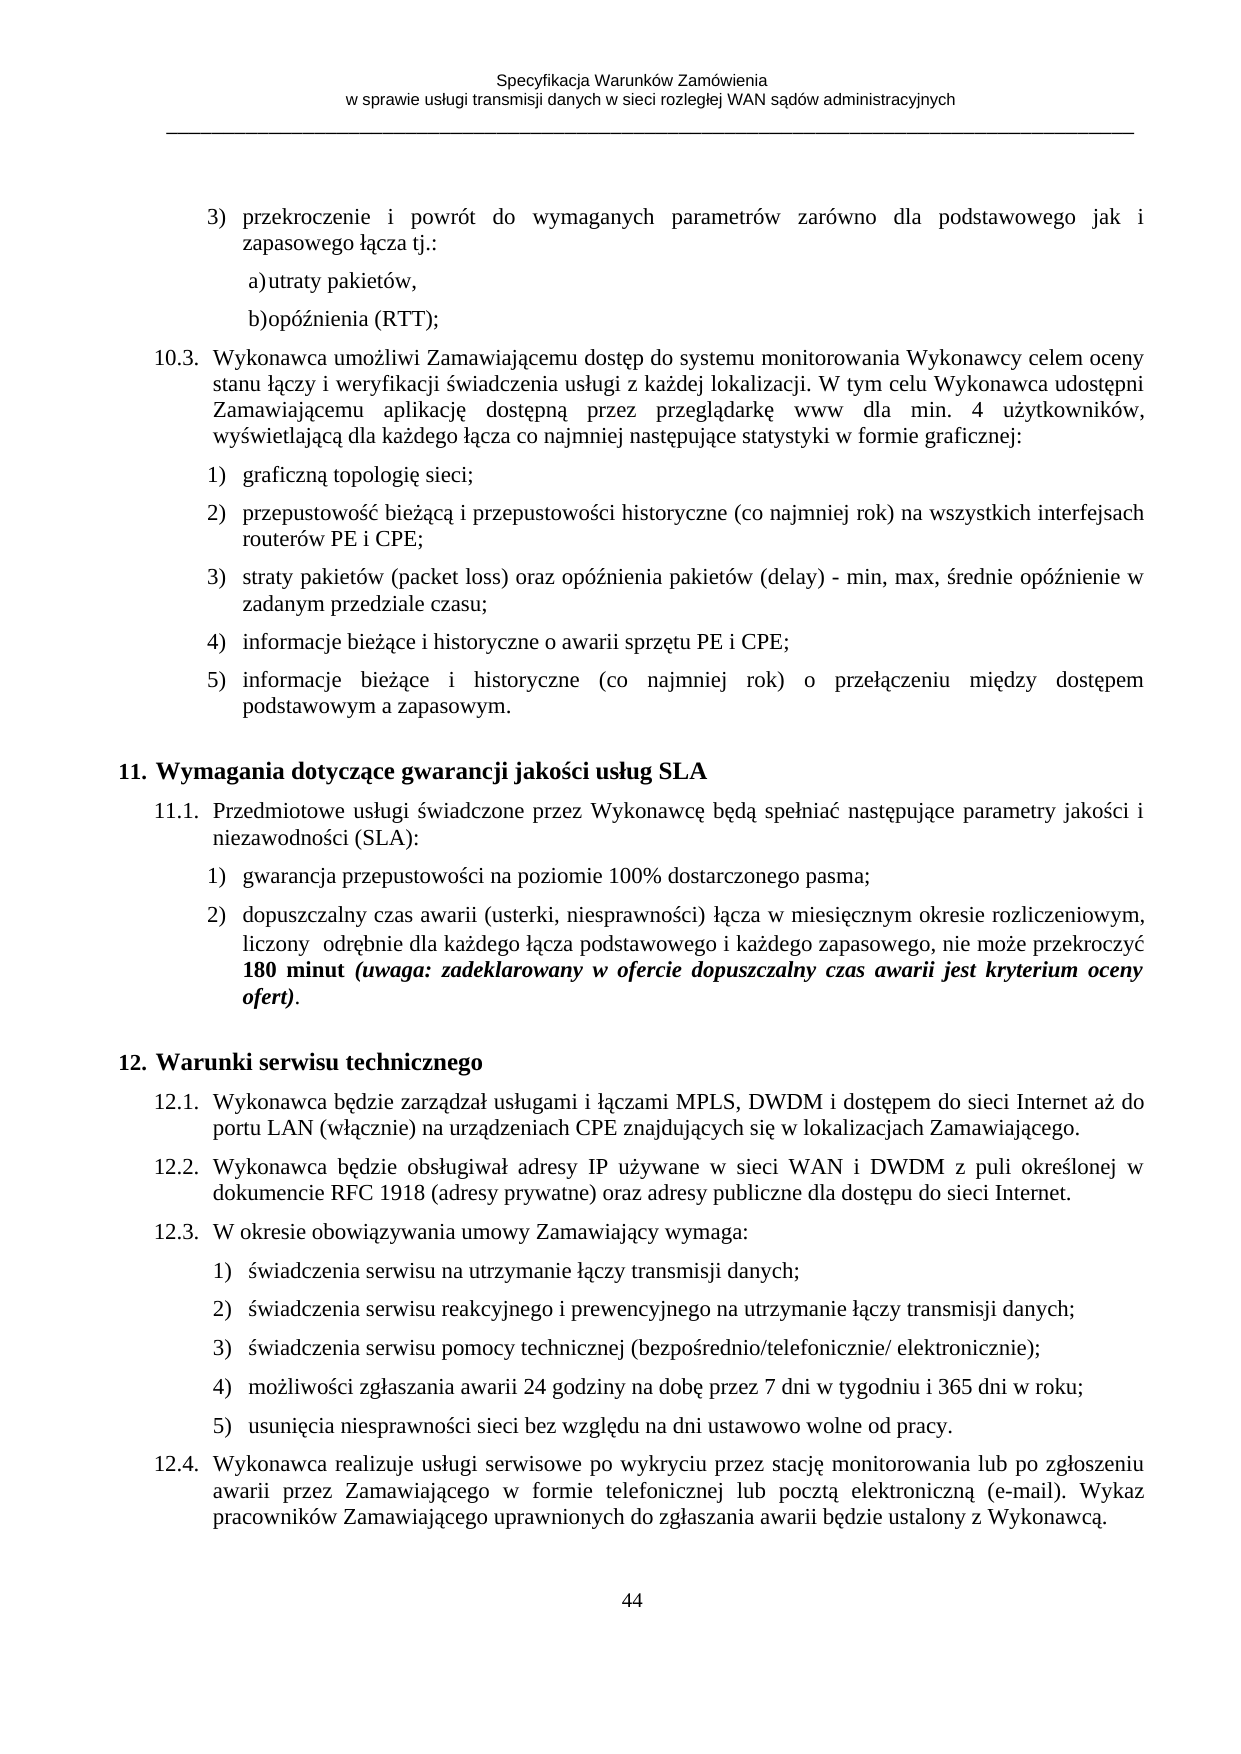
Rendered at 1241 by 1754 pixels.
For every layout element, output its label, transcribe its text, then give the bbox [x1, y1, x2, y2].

list dopuszczalny czas awarii (usterki, niesprawności) łącza w miesięcznym okresie rozliczeniowym, liczony odrębnie dla każdego łącza podstawowego i każdego zapasowego, nie może przekroczyć 180 minut (uwaga: zadeklarowany w ofercie dopuszczalny czas awarii jest kryterium oceny ofert). [207, 901, 1146, 1009]
list możliwości zgłaszania awarii 24 godziny na dobę przez 7 dni w tygodniu i 365 dni w roku; [213, 1373, 1146, 1399]
list przekroczenie i powrót do wymaganych parametrów zarówno dla podstawowego jak i zapasowego łącza tj.: [207, 203, 1146, 256]
list usunięcia niesprawności sieci bez względu na dni ustawowo wolne od pracy. [213, 1412, 1146, 1438]
list graficzną topologię sieci; [207, 461, 1146, 487]
list straty pakietów (packet loss) oraz opóźnienia pakietów (delay) - min, max, średnie opóźnienie w zadanym przedziale czasu; [207, 563, 1146, 616]
list Przedmiotowe usługi świadczone przez Wykonawcę będą spełniać następujące parametry jakości i niezawodności (SLA): [153, 797, 1146, 850]
list informacje bieżące i historyczne (co najmniej rok) o przełączeniu między dostępem podstawowym a zapasowym. [207, 666, 1146, 719]
list świadczenia serwisu na utrzymanie łączy transmisji danych; [213, 1257, 1146, 1283]
list opóźnienia (RTT); [248, 305, 1146, 332]
list świadczenia serwisu reakcyjnego i prewencyjnego na utrzymanie łączy transmisji danych; [213, 1296, 1146, 1322]
list Warunki serwisu technicznego [118, 1047, 1146, 1075]
list W okresie obowiązywania umowy Zamawiający wymaga: [153, 1218, 1146, 1244]
list gwarancja przepustowości na poziomie 100% dostarczonego pasma; [207, 862, 1146, 889]
list przepustowość bieżącą i przepustowości historyczne (co najmniej rok) na wszystkich interfejsach routerów PE i CPE; [207, 499, 1146, 552]
list Wykonawca będzie zarządzał usługami i łączami MPLS, DWDM i dostępem do sieci Internet aż do portu LAN (włącznie) na urządzeniach CPE znajdujących się w lokalizacjach Zamawiającego. [153, 1088, 1146, 1141]
list Wykonawca będzie obsługiwał adresy IP używane w sieci WAN i DWDM z puli określonej w dokumencie RFC 1918 (adresy prywatne) oraz adresy publiczne dla dostępu do sieci Internet. [153, 1153, 1146, 1206]
list utraty pakietów, [248, 267, 1146, 294]
list Wykonawca umożliwi Zamawiającemu dostęp do systemu monitorowania Wykonawcy celem oceny stanu łączy i weryfikacji świadczenia usługi z każdej lokalizacji. W tym celu Wykonawca udostępni Zamawiającemu aplikację dostępną przez przeglądarkę www dla min. 4 użytkowników, wyświetlającą dla każdego łącza co najmniej następujące statystyki w formie graficznej: [153, 343, 1146, 449]
list Wymagania dotyczące gwarancji jakości usług SLA [118, 756, 1146, 785]
list Wykonawca realizuje usługi serwisowe po wykryciu przez stację monitorowania lub po zgłoszeniu awarii przez Zamawiającego w formie telefonicznej lub pocztą elektroniczną (e-mail). Wykaz pracowników Zamawiającego uprawnionych do zgłaszania awarii będzie ustalony z Wykonawcą. [153, 1451, 1146, 1529]
list świadczenia serwisu pomocy technicznej (bezpośrednio/telefonicznie/ elektronicznie); [213, 1334, 1146, 1361]
list informacje bieżące i historyczne o awarii sprzętu PE i CPE; [207, 628, 1146, 654]
